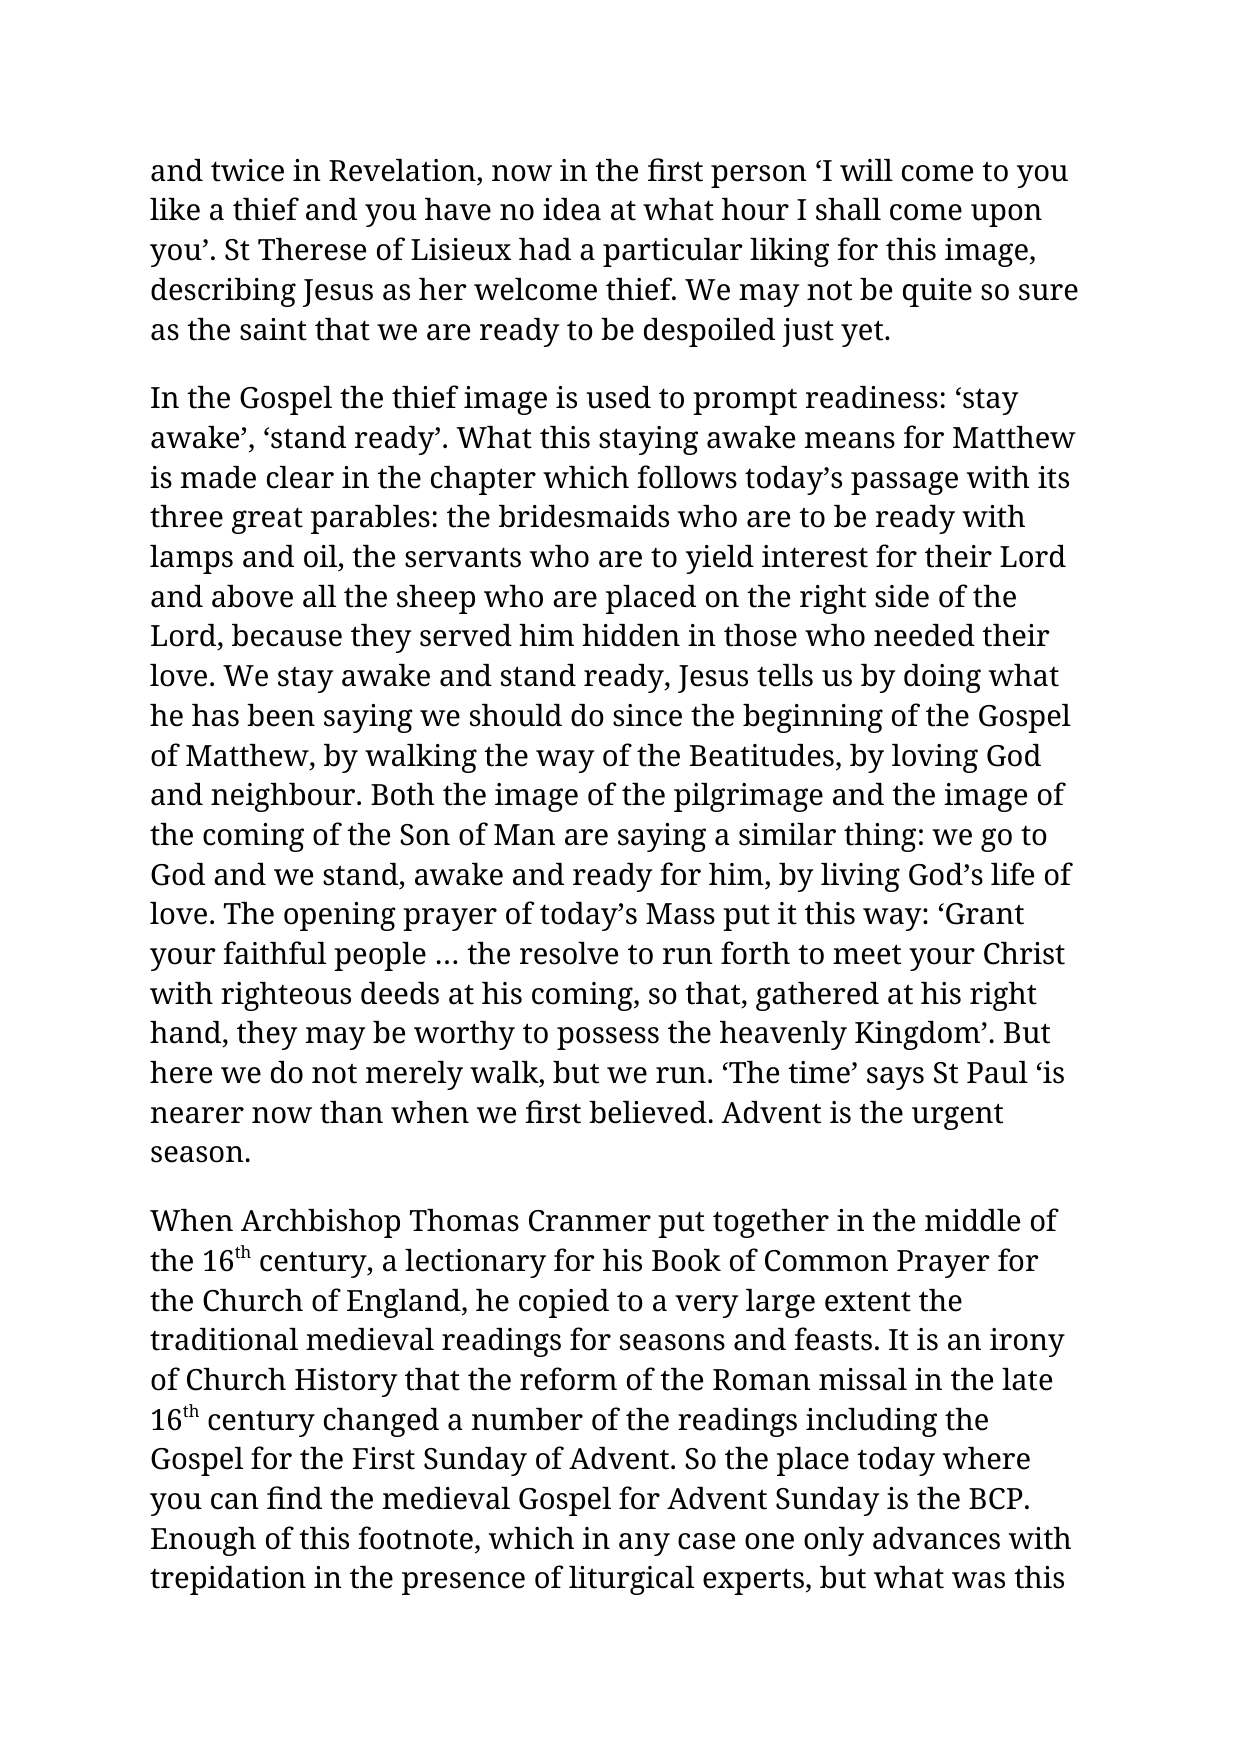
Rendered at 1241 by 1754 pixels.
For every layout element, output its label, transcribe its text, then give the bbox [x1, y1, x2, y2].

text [150, 1201, 1090, 1597]
text In the Gospel the thief image is used to prompt readiness: ‘stay awake’, ‘stand ready’. What this staying awake means for Matthew is made clear in the chapter which follows today’s passage with its three great parables: the bridesmaids who are to be ready with lamps and oil, the servants who are to yield interest for their Lord and above all the sheep who are placed on the right side of the Lord, because they served him hidden in those who needed their love. We stay awake and stand ready, Jesus tells us by doing what he has been saying we should do since the beginning of the Gospel of Matthew, by walking the way of the Beatitudes, by loving God and neighbour. Both the image of the pilgrimage and the image of the coming of the Son of Man are saying a similar thing: we go to God and we stand, awake and ready for him, by living God’s life of love. The opening prayer of today’s Mass put it this way: ‘Grant your faithful people … the resolve to run forth to meet your Christ with righteous deeds at his coming, so that, gathered at his right hand, they may be worthy to possess the heavenly Kingdom’. But here we do not merely walk, but we run. ‘The time’ says St Paul ‘is nearer now than when we first believed. Advent is the urgent season. [150, 378, 1090, 1171]
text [150, 150, 1090, 348]
